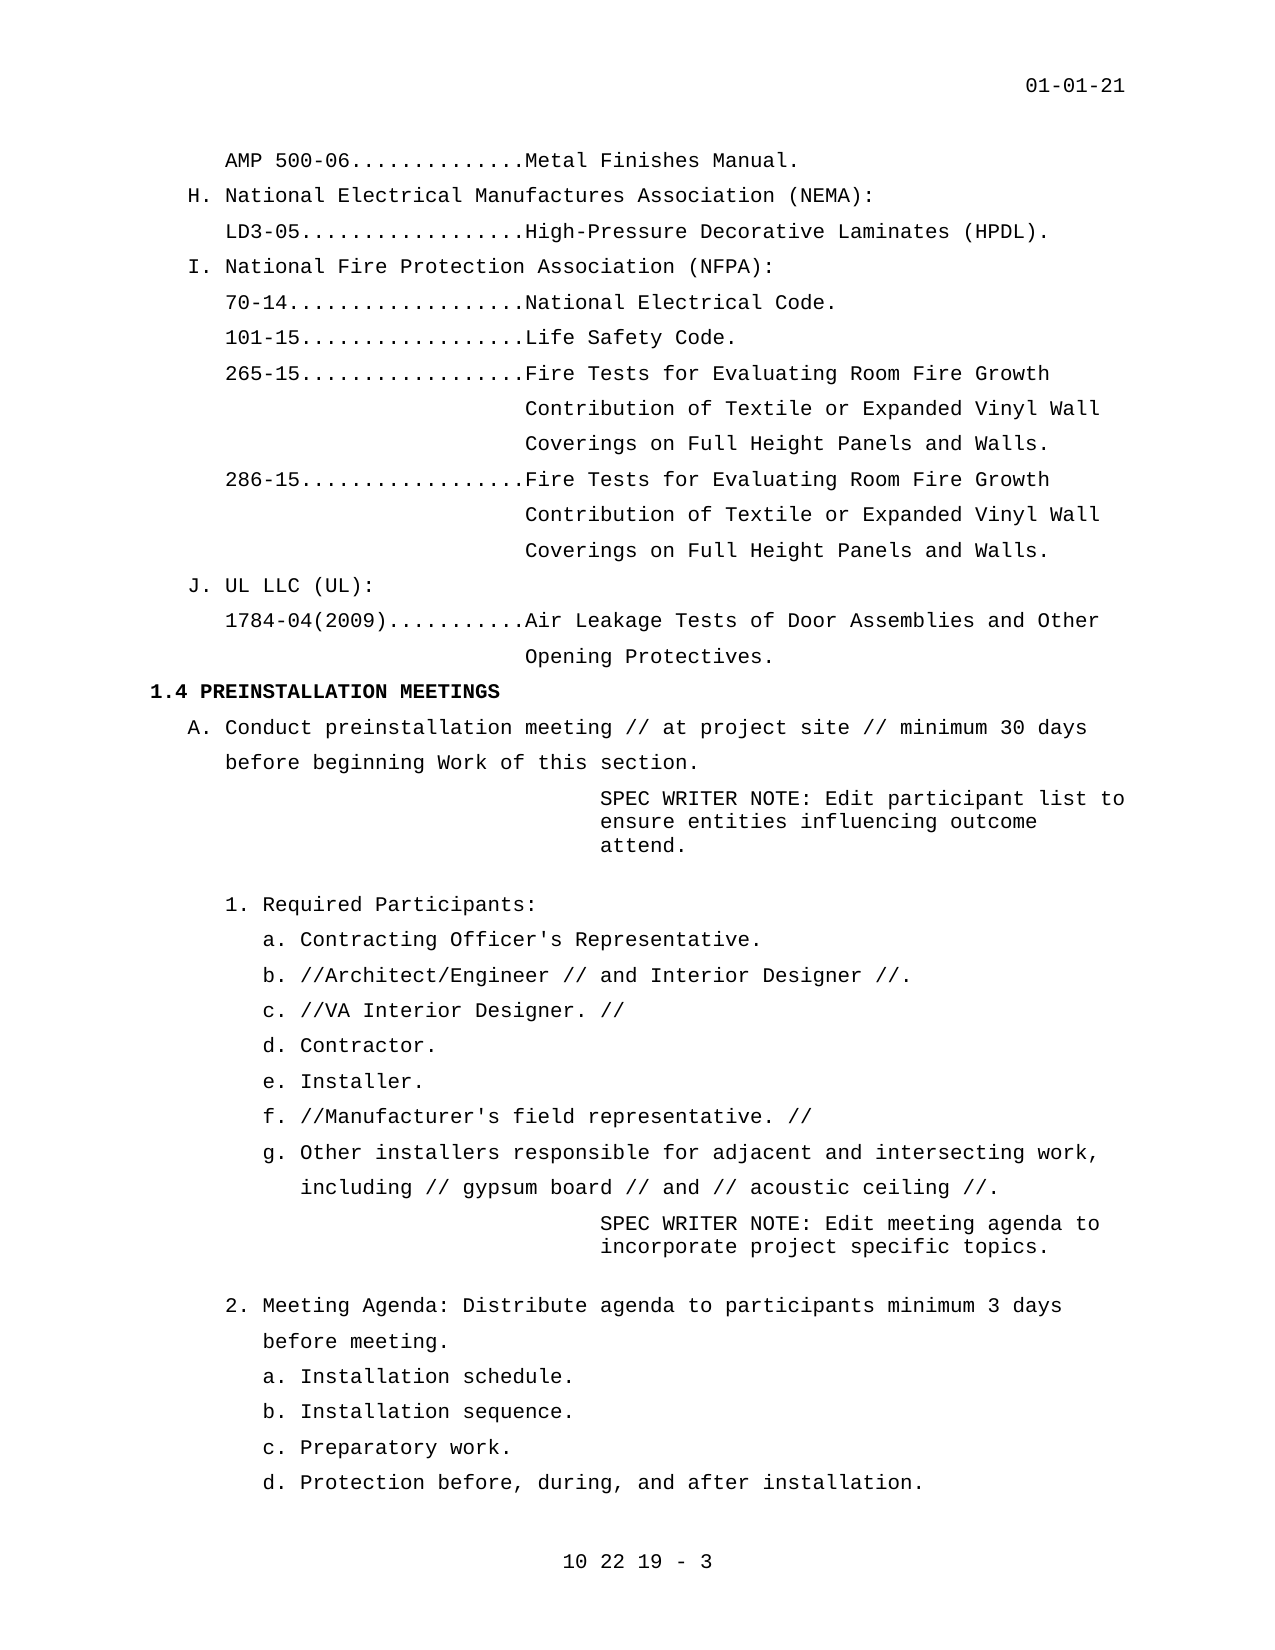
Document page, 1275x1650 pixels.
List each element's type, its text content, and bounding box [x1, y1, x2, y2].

text PREINSTALLATION MEETINGS [150, 681, 1125, 705]
text UL LLC (UL): [187, 575, 1125, 599]
text 70-14 National Electrical Code. [225, 292, 1125, 315]
text //Architect/Engineer // and Interior Designer //. [262, 965, 1125, 988]
text Other installers responsible for adjacent and intersecting work, including // gypsum board // and // acoustic ceiling //. [262, 1142, 1125, 1201]
text SPEC WRITER NOTE: Edit meeting agenda to incorporate project specific topics. [600, 1213, 1125, 1260]
text //VA Interior Designer. // [262, 1000, 1125, 1024]
text Contractor. [262, 1036, 1125, 1059]
text Installation sequence. [262, 1402, 1125, 1425]
text Installation schedule. [262, 1366, 1125, 1390]
text 265-15 Fire Tests for Evaluating Room Fire Growth Contribution of Textile or Expanded Vinyl Wall Coverings on Full Height Panels and Walls. [225, 362, 1125, 457]
text Preparatory work. [262, 1437, 1125, 1461]
text Protection before, during, and after installation. [262, 1472, 1125, 1496]
text Required Participants: [225, 894, 1125, 917]
text AMP 500-06 Metal Finishes Manual. [225, 150, 1125, 174]
text SPEC WRITER NOTE: Edit participant list to ensure entities influencing outcome attend. [600, 787, 1125, 858]
text National Fire Protection Association (NFPA): [187, 256, 1125, 280]
text Contracting Officer's Representative. [262, 929, 1125, 953]
text National Electrical Manufactures Association (NEMA): [187, 185, 1125, 209]
text 286-15 Fire Tests for Evaluating Room Fire Growth Contribution of Textile or Expanded Vinyl Wall Coverings on Full Height Panels and Walls. [225, 469, 1125, 563]
text Installer. [262, 1071, 1125, 1094]
text 101-15 Life Safety Code. [225, 327, 1125, 351]
text Conduct preinstallation meeting // at project site // minimum 30 days before beginning Work of this section. [187, 717, 1125, 776]
text 1784-04(2009) Air Leakage Tests of Door Assemblies and Other Opening Protectives. [225, 610, 1125, 669]
text LD3-05 High-Pressure Decorative Laminates (HPDL). [225, 221, 1125, 244]
text Meeting Agenda: Distribute agenda to participants minimum 3 days before meeting. [225, 1295, 1125, 1354]
text //Manufacturer's field representative. // [262, 1106, 1125, 1130]
